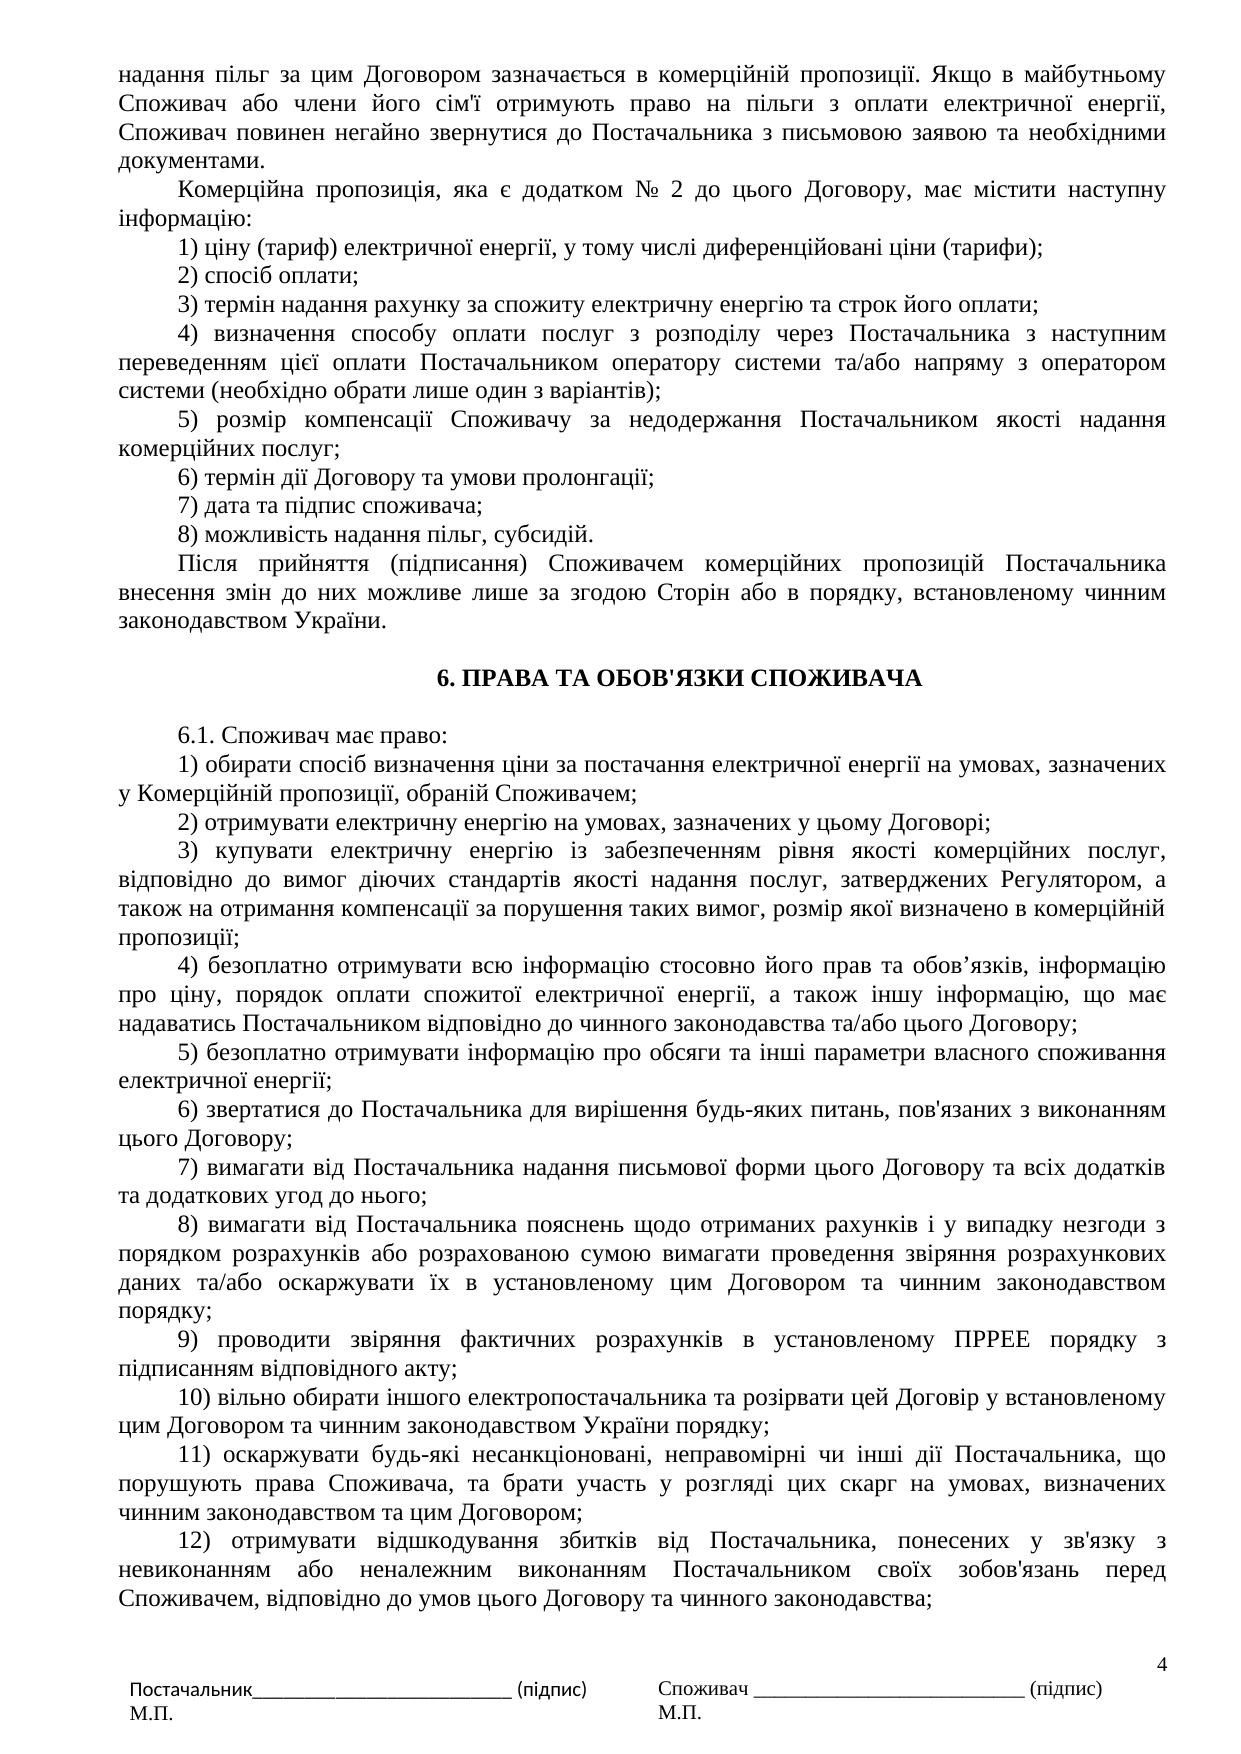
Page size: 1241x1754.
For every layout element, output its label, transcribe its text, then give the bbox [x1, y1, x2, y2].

text 5) безоплатно отримувати інформацію про обсяги та інші параметри власного споживання електричної енергії; [118, 1037, 1167, 1094]
text Комерційна пропозиція, яка є додатком № 2 до цього Договору, має містити наступну інформацію: [118, 174, 1167, 232]
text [118, 59, 1167, 174]
text 6. ПРАВА ТА ОБОВ'ЯЗКИ СПОЖИВАЧА [118, 663, 1167, 692]
text 3) купувати електричну енергію із забезпеченням рівня якості комерційних послуг, відповідно до вимог діючих стандартів якості надання послуг, затверджених Регулятором, а також на отримання компенсації за порушення таких вимог, розмір якої визначено в комерційній пропозиції; [118, 835, 1167, 950]
text 1) обирати спосіб визначення ціни за постачання електричної енергії на умовах, зазначених у Комерційній пропозиції, обраній Споживачем; [118, 749, 1167, 807]
text 7) дата та підпис споживача; [118, 490, 1167, 519]
text 10) вільно обирати іншого електропостачальника та розірвати цей Договір у встановленому цим Договором та чинним законодавством України порядку; [118, 1382, 1167, 1439]
text 7) вимагати від Постачальника надання письмової форми цього Договору та всіх додатків та додаткових угод до нього; [118, 1152, 1167, 1209]
text 2) спосіб оплати; [118, 260, 1167, 289]
text 6) звертатися до Постачальника для вирішення будь-яких питань, пов'язаних з виконанням цього Договору; [118, 1094, 1167, 1152]
text 9) проводити звіряння фактичних розрахунків в установленому ПРРЕЕ порядку з підписанням відповідного акту; [118, 1324, 1167, 1382]
text 3) термін надання рахунку за спожиту електричну енергію та строк його оплати; [118, 289, 1167, 318]
text 2) отримувати електричну енергію на умовах, зазначених у цьому Договорі; [118, 807, 1167, 835]
text 1) ціну (тариф) електричної енергії, у тому числі диференційовані ціни (тарифи); [118, 232, 1167, 260]
text 8) можливість надання пільг, субсидій. [118, 519, 1167, 548]
text Після прийняття (підписання) Споживачем комерційних пропозицій Постачальника внесення змін до них можливе лише за згодою Сторін або в порядку, встановленому чинним законодавством України. [118, 548, 1167, 634]
text 4) безоплатно отримувати всю інформацію стосовно його прав та обов’язків, інформацію про ціну, порядок оплати спожитої електричної енергії, а також іншу інформацію, що має надаватись Постачальником відповідно до чинного законодавства та/або цього Договору; [118, 950, 1167, 1037]
text 12) отримувати відшкодування збитків від Постачальника, понесених у зв'язку з невиконанням або неналежним виконанням Постачальником своїх зобов'язань перед Споживачем, відповідно до умов цього Договору та чинного законодавства; [118, 1525, 1167, 1612]
text 5) розмір компенсації Споживачу за недодержання Постачальником якості надання комерційних послуг; [118, 404, 1167, 462]
text 6.1. Споживач має право: [118, 720, 1167, 749]
text 6) термін дії Договору та умови пролонгації; [118, 462, 1167, 490]
text 4) визначення способу оплати послуг з розподілу через Постачальника з наступним переведенням цієї оплати Постачальником оператору системи та/або напряму з оператором системи (необхідно обрати лише один з варіантів); [118, 318, 1167, 404]
text 11) оскаржувати будь-які несанкціоновані, неправомірні чи інші дії Постачальника, що порушують права Споживача, та брати участь у розгляді цих скарг на умовах, визначених чинним законодавством та цим Договором; [118, 1439, 1167, 1525]
text 8) вимагати від Постачальника пояснень щодо отриманих рахунків і у випадку незгоди з порядком розрахунків або розрахованою сумою вимагати проведення звіряння розрахункових даних та/або оскаржувати їх в установленому цим Договором та чинним законодавством порядку; [118, 1209, 1167, 1324]
